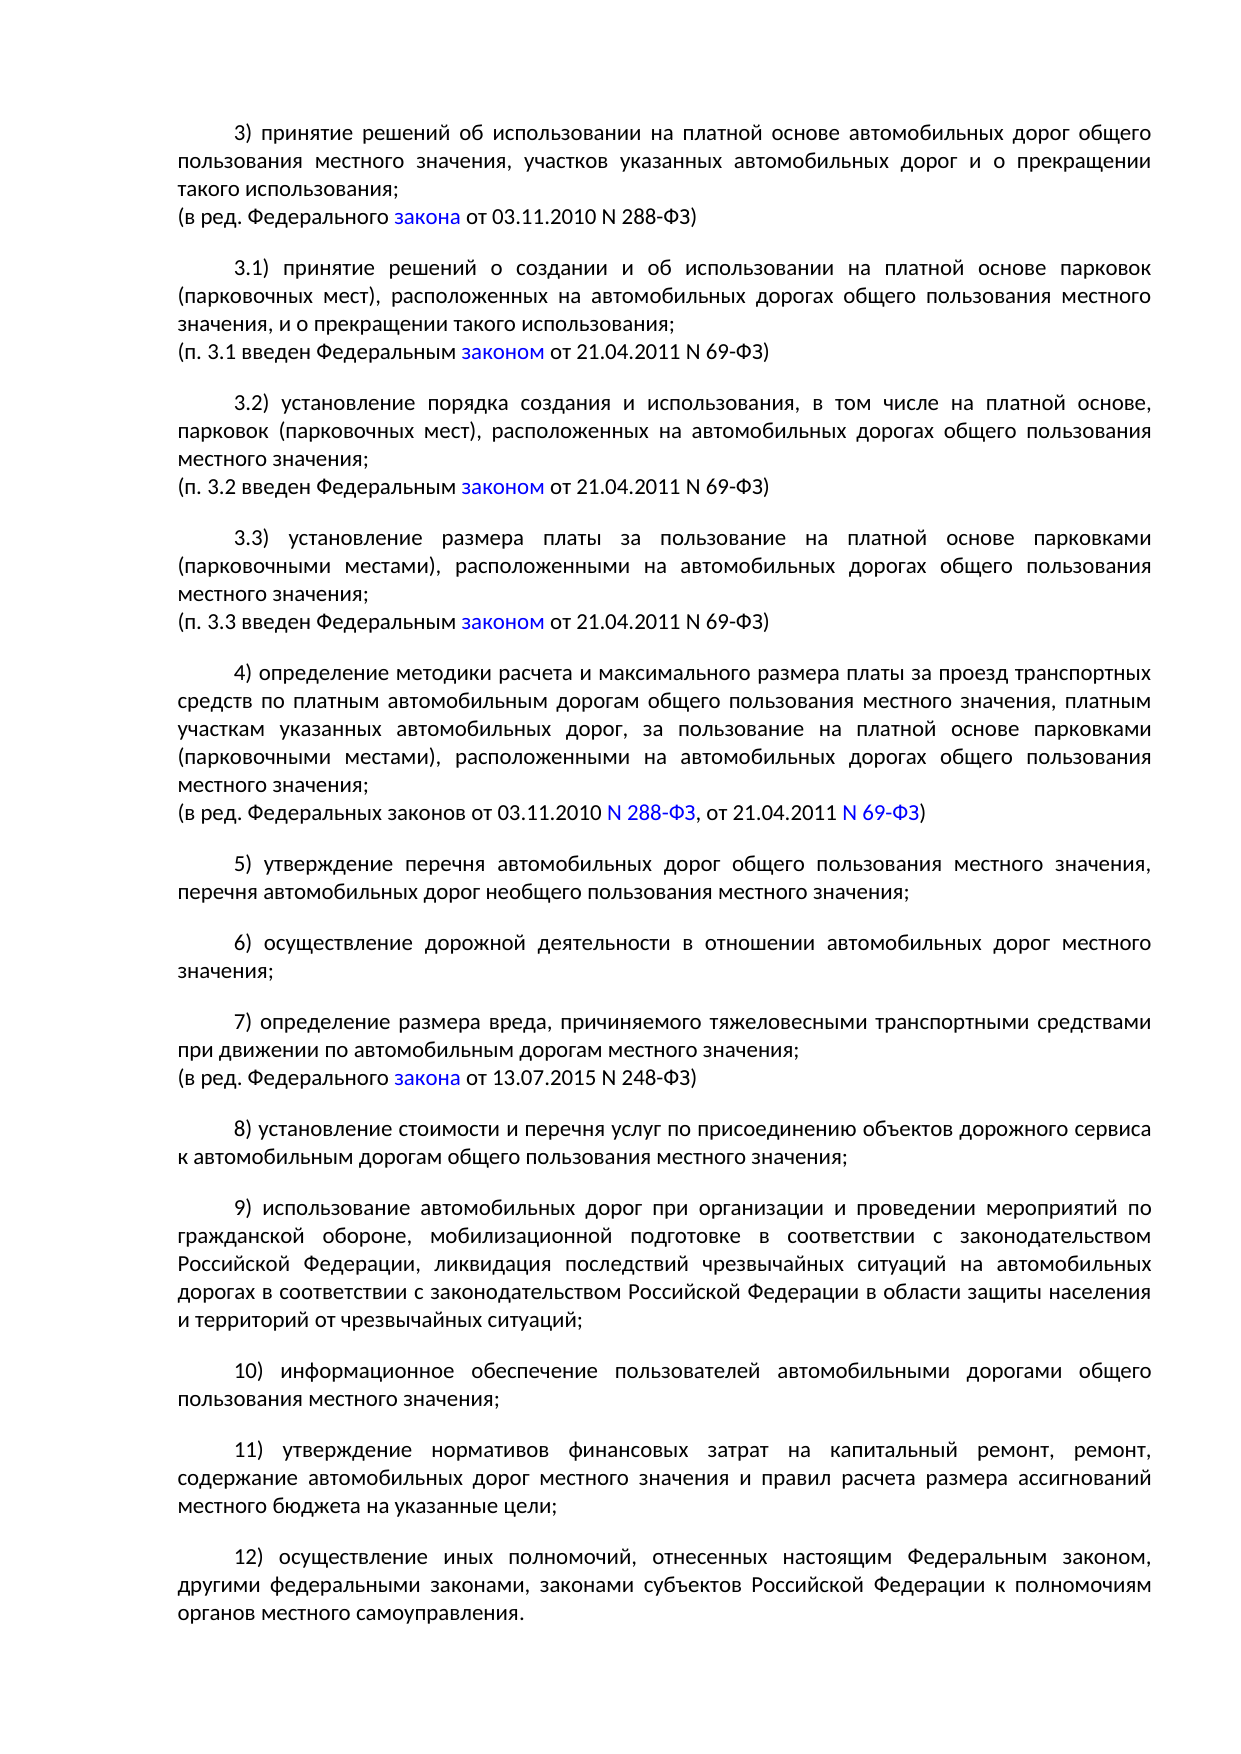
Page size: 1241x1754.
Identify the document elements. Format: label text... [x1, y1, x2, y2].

text (в ред. Федеральных законов от 03.11.2010 N 288-ФЗ, от 21.04.2011 N 69-ФЗ) [177, 798, 1152, 826]
text 3.1) принятие решений о создании и об использовании на платной основе парковок (парковочных мест), расположенных на автомобильных дорогах общего пользования местного значения, и о прекращении такого использования; [177, 253, 1152, 337]
text (п. 3.2 введен Федеральным законом от 21.04.2011 N 69-ФЗ) [177, 472, 1152, 500]
text 3.2) установление порядка создания и использования, в том числе на платной основе, парковок (парковочных мест), расположенных на автомобильных дорогах общего пользования местного значения; [177, 388, 1152, 472]
text 3.3) установление размера платы за пользование на платной основе парковками (парковочными местами), расположенными на автомобильных дорогах общего пользования местного значения; [177, 523, 1152, 607]
text (п. 3.3 введен Федеральным законом от 21.04.2011 N 69-ФЗ) [177, 607, 1152, 635]
text 10) информационное обеспечение пользователей автомобильными дорогами общего пользования местного значения; [177, 1356, 1152, 1412]
text 8) установление стоимости и перечня услуг по присоединению объектов дорожного сервиса к автомобильным дорогам общего пользования местного значения; [177, 1114, 1152, 1170]
text 6) осуществление дорожной деятельности в отношении автомобильных дорог местного значения; [177, 928, 1152, 984]
text 4) определение методики расчета и максимального размера платы за проезд транспортных средств по платным автомобильным дорогам общего пользования местного значения, платным участкам указанных автомобильных дорог, за пользование на платной основе парковками (парковочными местами), расположенными на автомобильных дорогах общего пользования местного значения; [177, 658, 1152, 798]
text 9) использование автомобильных дорог при организации и проведении мероприятий по гражданской обороне, мобилизационной подготовке в соответствии с законодательством Российской Федерации, ликвидация последствий чрезвычайных ситуаций на автомобильных дорогах в соответствии с законодательством Российской Федерации в области защиты населения и территорий от чрезвычайных ситуаций; [177, 1193, 1152, 1333]
text (п. 3.1 введен Федеральным законом от 21.04.2011 N 69-ФЗ) [177, 337, 1152, 365]
text 11) утверждение нормативов финансовых затрат на капитальный ремонт, ремонт, содержание автомобильных дорог местного значения и правил расчета размера ассигнований местного бюджета на указанные цели; [177, 1435, 1152, 1519]
text 12) осуществление иных полномочий, отнесенных настоящим Федеральным законом, другими федеральными законами, законами субъектов Российской Федерации к полномочиям органов местного самоуправления. [177, 1542, 1152, 1626]
text 7) определение размера вреда, причиняемого тяжеловесными транспортными средствами при движении по автомобильным дорогам местного значения; [177, 1007, 1152, 1063]
text (в ред. Федерального закона от 13.07.2015 N 248-ФЗ) [177, 1063, 1152, 1091]
text 3) принятие решений об использовании на платной основе автомобильных дорог общего пользования местного значения, участков указанных автомобильных дорог и о прекращении такого использования; [177, 118, 1152, 202]
text 5) утверждение перечня автомобильных дорог общего пользования местного значения, перечня автомобильных дорог необщего пользования местного значения; [177, 849, 1152, 905]
text (в ред. Федерального закона от 03.11.2010 N 288-ФЗ) [177, 202, 1152, 230]
